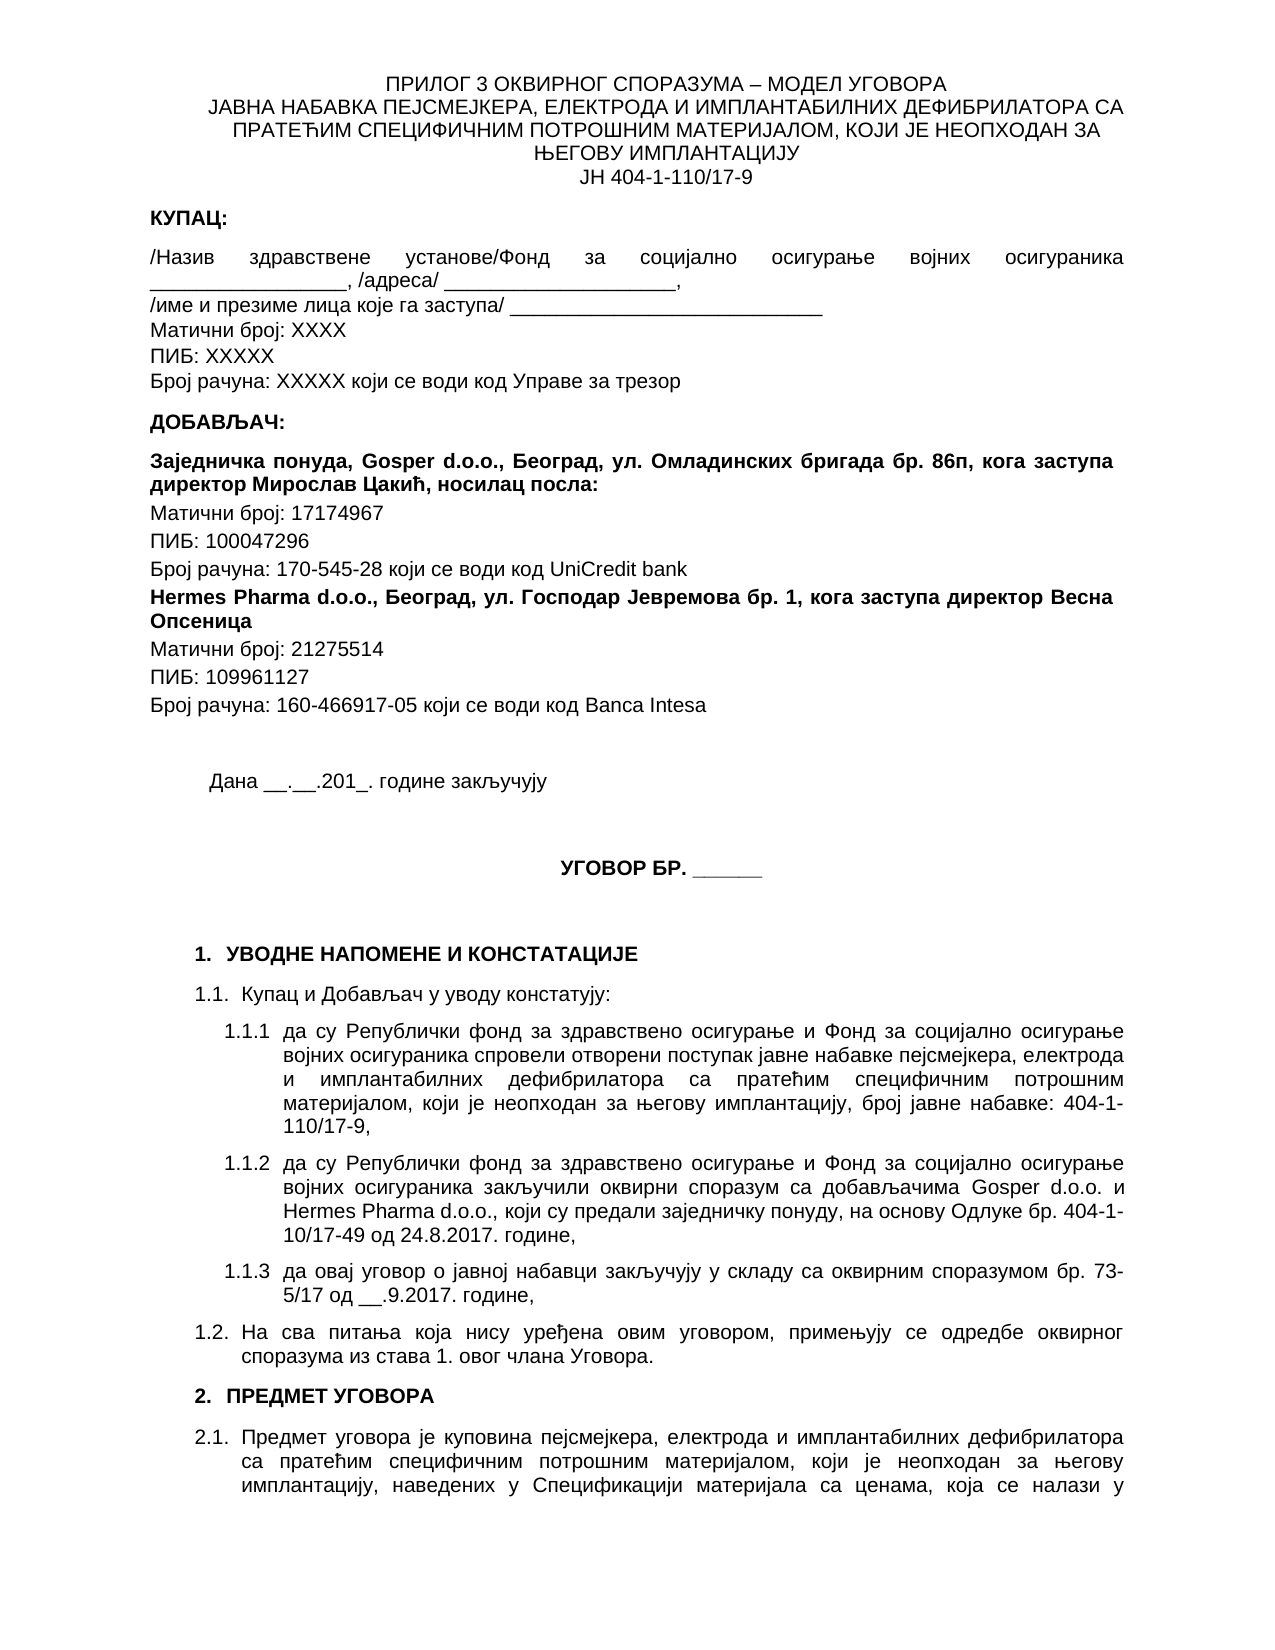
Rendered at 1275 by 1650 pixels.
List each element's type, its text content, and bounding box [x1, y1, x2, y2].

table_cell ПИБ: 109961127 [150, 665, 1125, 693]
table_cell Број рачуна: 160-466917-05 који се води код Banca Intesa [150, 693, 1125, 721]
list ПРЕДМЕТ УГОВОРА [194, 1384, 1125, 1408]
table_cell Матични број: 21275514 [150, 637, 1125, 665]
table_cell Матични број: 17174967 [150, 500, 1125, 528]
text /Назив здравствене установе/Фонд за социјално осигурање војних осигураника _________________, /адреса/ ____________________, [150, 246, 1125, 292]
list На сва питања која нису уређена овим уговором, примењују се одредбе оквирног споразума из става 1. овог члана Уговора. [194, 1319, 1125, 1367]
list да су Републички фонд за здравствено осигурање и Фонд за социјално осигурање војних осигураника спровели отворени поступак јавне набавке пејсмејкера, електрода и имплантабилних дефибрилатора са пратећим специфичним потрошним материјалом, који је неопходан за његову имплантацију, број јавне набавке: 404-1-110/17-9, [224, 1018, 1125, 1138]
text Дана __.__.201_. године закључују [209, 770, 1125, 793]
text КУПАЦ: [150, 205, 1123, 229]
text ПИБ: XXXXX [150, 346, 1125, 368]
list да овај уговор о јавној набавци закључују у складу са оквирним споразумом бр. 73-5/17 од __.9.2017. године, [224, 1259, 1125, 1307]
table_cell Hermes Pharma d.o.o., Београд, ул. Господар Јевремова бр. 1, кога заступа директор Весна Опсеница [150, 585, 1125, 637]
text Матични број: XXXX [150, 320, 1125, 342]
list Купац и Добављач у уводу констатују: [194, 982, 1125, 1006]
list да су Републички фонд за здравствено осигурање и Фонд за социјално осигурање војних осигураника закључили оквирни споразум са добављачима Gosper d.o.o. и Hermes Pharma d.o.o., који су предали заједничку понуду, на основу Одлуке бр. 404-1-10/17-49 од 24.8.2017. године, [224, 1151, 1125, 1247]
table_cell ПИБ: 100047296 [150, 529, 1125, 557]
table_cell Број рачуна: 170-545-28 који се води код UniCredit bank [150, 557, 1125, 585]
text ДОБАВЉАЧ: [150, 410, 1123, 434]
text Број рачуна: XXXXX који се води код Управе за трезор [150, 371, 1125, 393]
list УВОДНЕ НАПОМЕНЕ И КОНСТАТАЦИЈЕ [194, 941, 1125, 965]
text УГОВОР БР. ______ [197, 855, 1125, 879]
table_header Заједничка понуда, Gosper d.o.o., Београд, ул. Омладинских бригада бр. 86п, кога заступа директор Мирослав Цакић, носилац посла: [150, 451, 1125, 500]
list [194, 1425, 1125, 1497]
text /име и презиме лица које га заступа/ ___________________________ [150, 294, 1125, 317]
